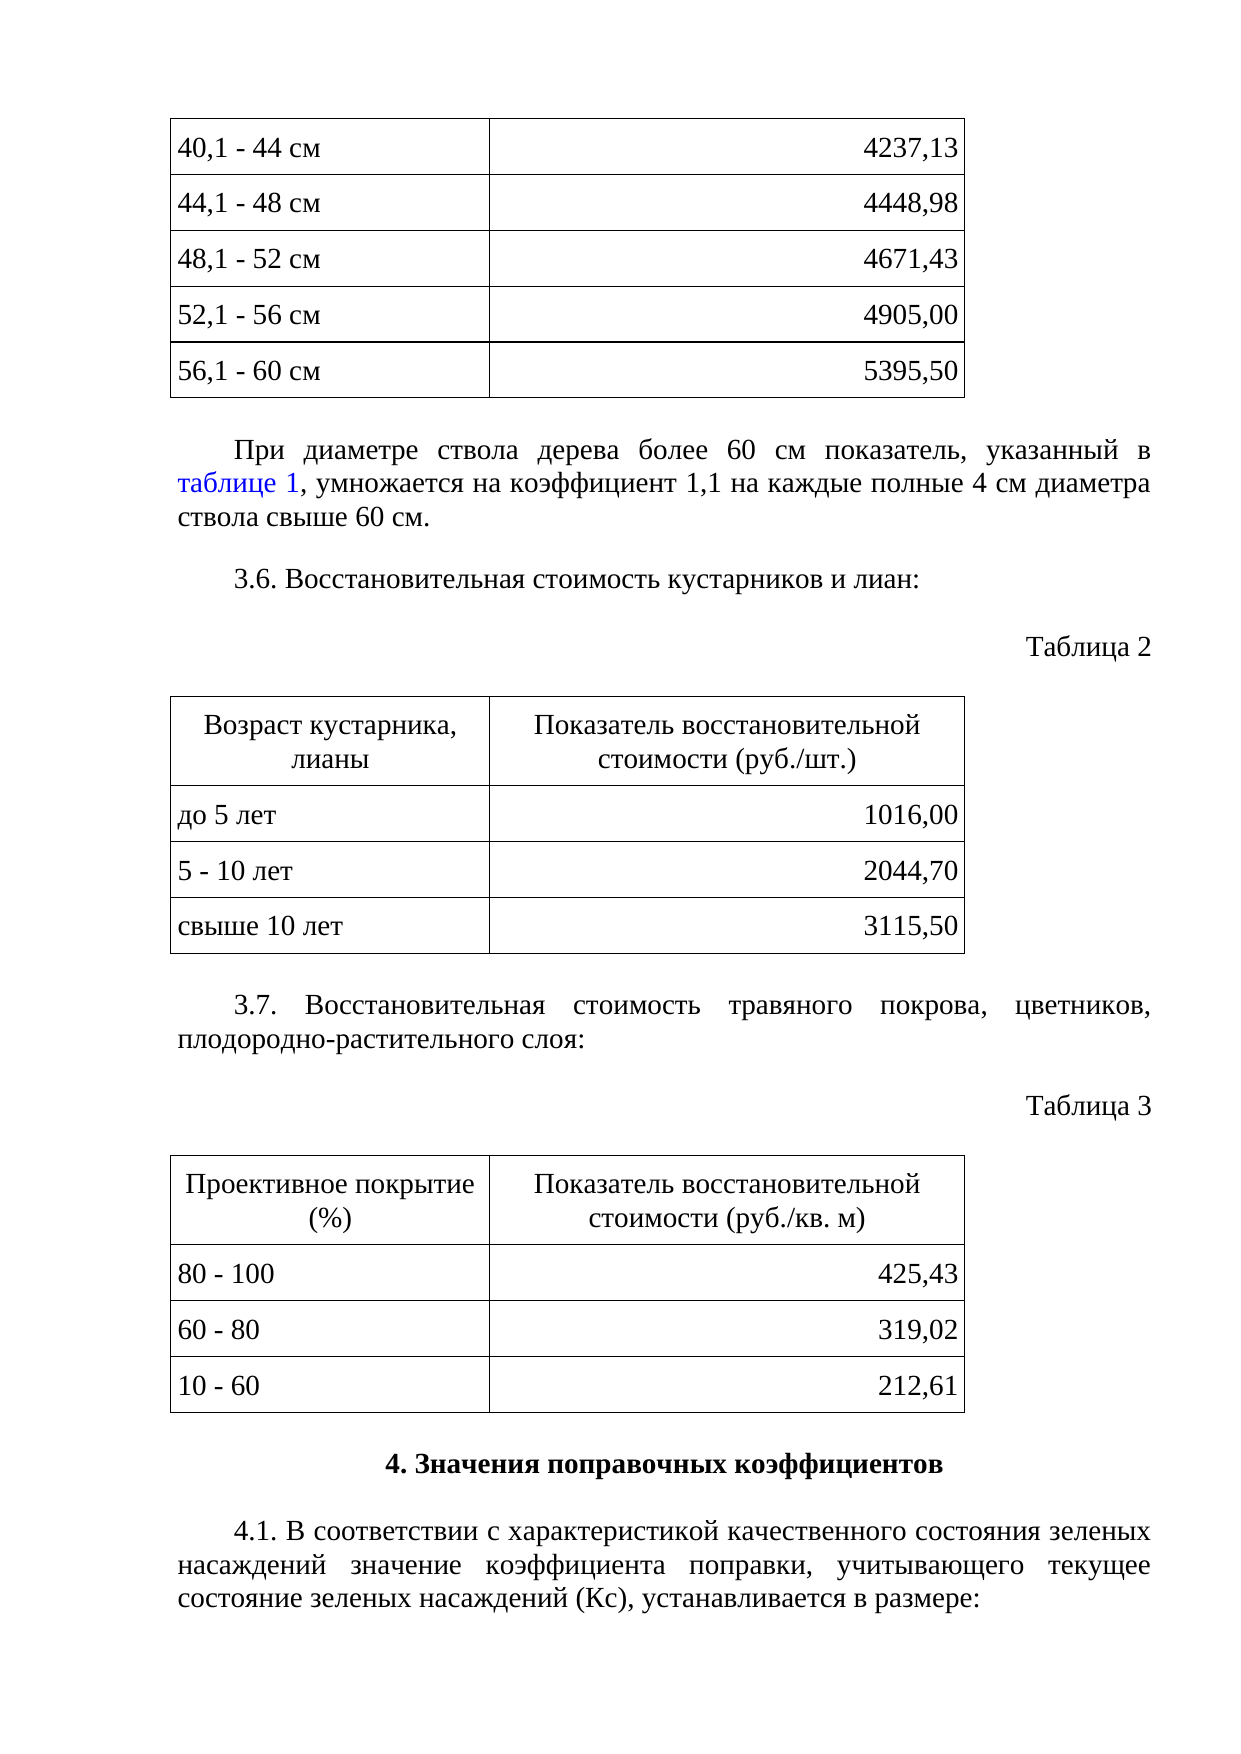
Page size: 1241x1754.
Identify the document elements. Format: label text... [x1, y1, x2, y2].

text 4. Значения поправочных коэффициентов [177, 1446, 1152, 1480]
table_cell 4905,00 [490, 287, 964, 341]
table_header Показатель восстановительной стоимости (руб./кв. м) [490, 1156, 964, 1244]
table_cell 3115,50 [490, 898, 964, 953]
table_header Возраст кустарника, лианы [171, 697, 489, 785]
table_cell 319,02 [490, 1301, 964, 1356]
table_cell 425,43 [490, 1245, 964, 1300]
table_header Проективное покрытие (%) [171, 1156, 489, 1244]
text При диаметре ствола дерева более 60 см показатель, указанный в таблице 1, умножается на коэффициент 1,1 на каждые полные 4 см диаметра ствола свыше 60 см. [177, 432, 1152, 532]
table_cell 212,61 [490, 1357, 964, 1412]
table_cell 4448,98 [490, 175, 964, 230]
text 3.7. Восстановительная стоимость травяного покрова, цветников, плодородно-растительного слоя: [177, 987, 1152, 1054]
text Таблица 2 [177, 629, 1152, 662]
table_cell 48,1 - 52 см [171, 231, 489, 286]
table_cell 52,1 - 56 см [171, 287, 489, 341]
table_cell 4237,13 [490, 119, 964, 174]
table_cell до 5 лет [171, 786, 489, 841]
table_cell свыше 10 лет [171, 898, 489, 953]
table_cell 5 - 10 лет [171, 842, 489, 897]
table_header Показатель восстановительной стоимости (руб./шт.) [490, 697, 964, 785]
table_cell 56,1 - 60 см [171, 343, 489, 397]
table_cell 1016,00 [490, 786, 964, 841]
table_cell 10 - 60 [171, 1357, 489, 1412]
table_cell 44,1 - 48 см [171, 175, 489, 230]
table_cell 40,1 - 44 см [171, 119, 489, 174]
text 3.6. Восстановительная стоимость кустарников и лиан: [177, 562, 1152, 595]
table_cell 4671,43 [490, 231, 964, 286]
table_cell 60 - 80 [171, 1301, 489, 1356]
text 4.1. В соответствии с характеристикой качественного состояния зеленых насаждений значение коэффициента поправки, учитывающего текущее состояние зеленых насаждений (Кс), устанавливается в размере: [177, 1513, 1152, 1614]
table_cell 5395,50 [490, 343, 964, 397]
table_cell 80 - 100 [171, 1245, 489, 1300]
table_cell 2044,70 [490, 842, 964, 897]
text Таблица 3 [177, 1088, 1152, 1121]
